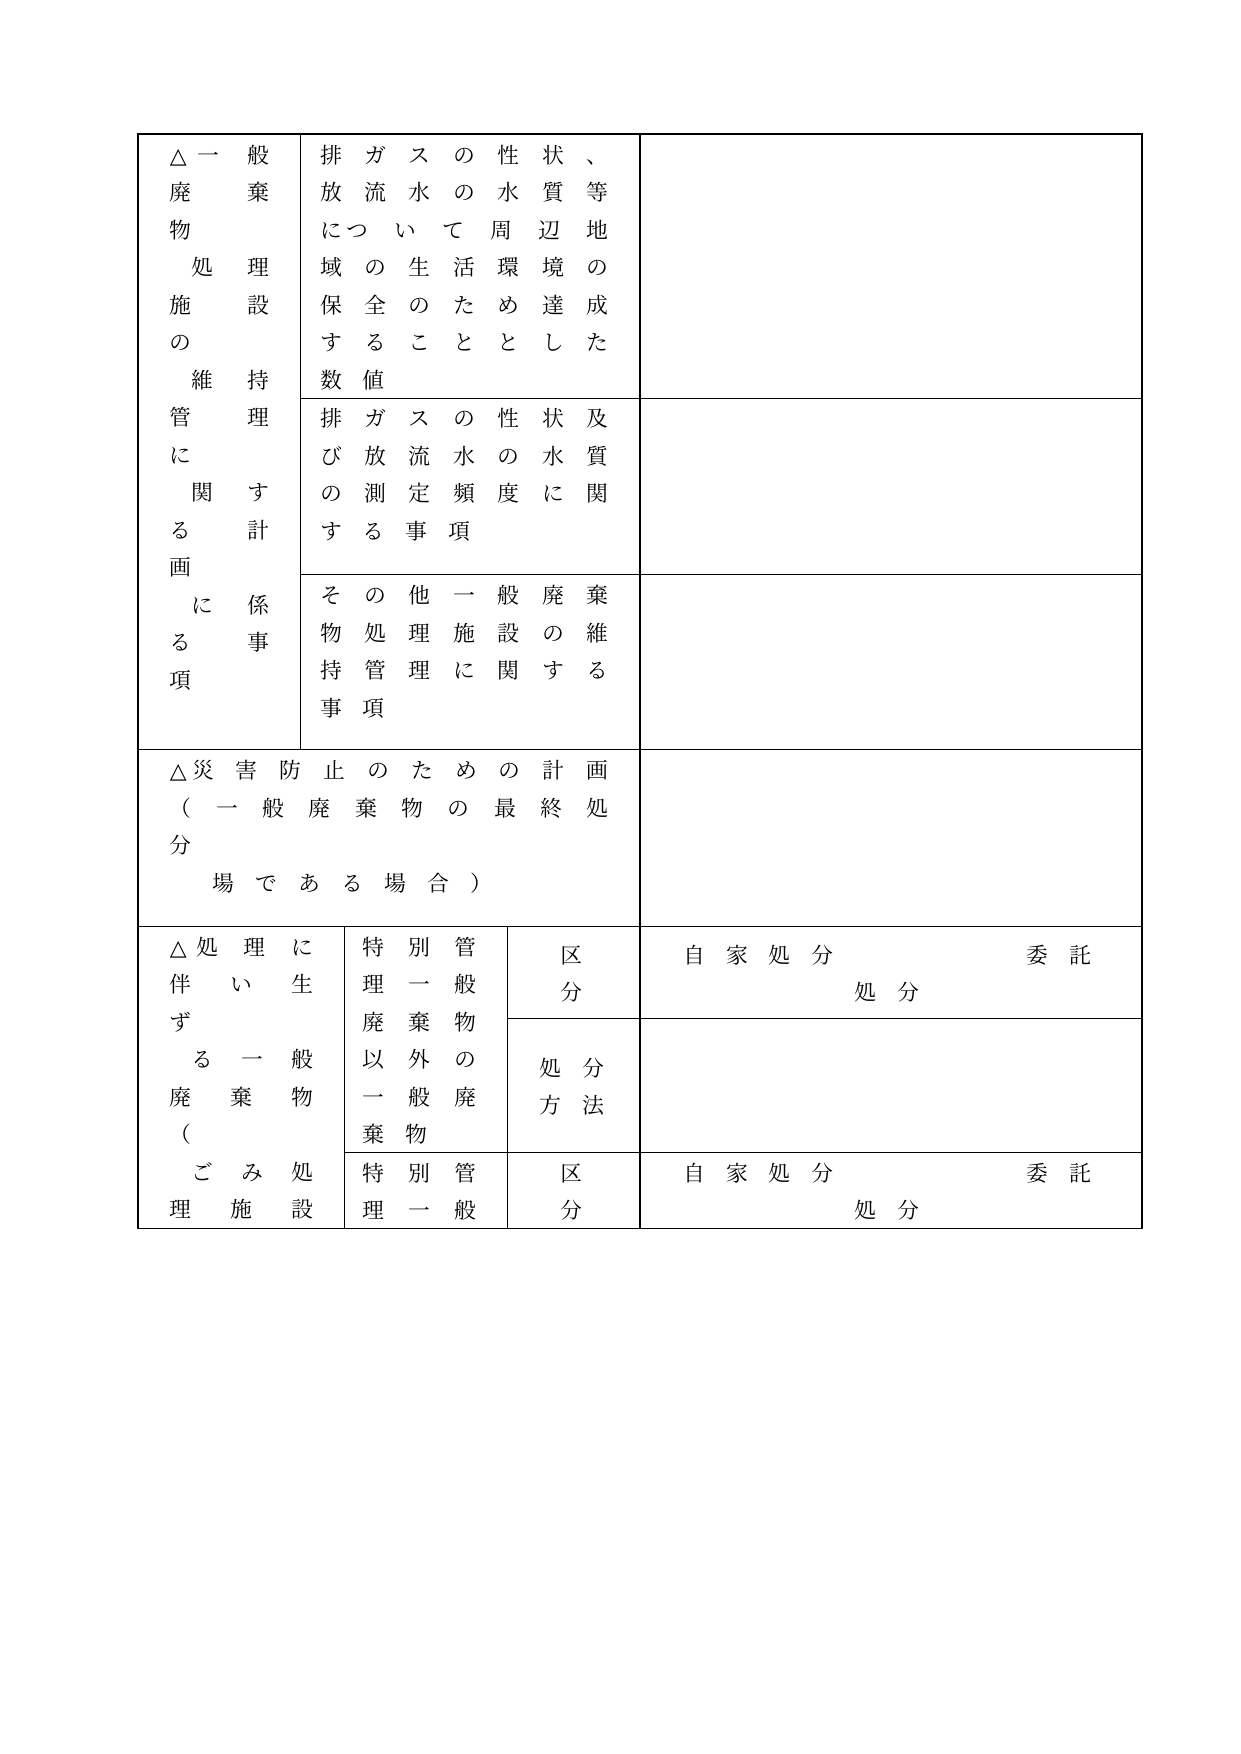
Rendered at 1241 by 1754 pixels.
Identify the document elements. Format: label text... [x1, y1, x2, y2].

table_cell 特別管理一般廃棄物以外の一般廃棄物 [345, 927, 507, 1152]
table_cell △災害防止のための計画（一般廃棄物の最終処分 場である場合） [139, 750, 639, 926]
table_cell △処理に伴い生ず る一般廃棄物（ ごみ処理施設で ある場合）又は 汚泥等（し尿処 理施設である場 合）の処分の方 法 [139, 927, 344, 1228]
table_cell 区 分 [508, 927, 639, 1018]
table_cell [641, 399, 1141, 574]
table_cell 処分方法 [508, 1019, 639, 1152]
table_cell 自家処分 委託処分 [641, 1153, 1141, 1228]
table_cell [641, 575, 1141, 749]
table_cell 排ガスの性状、放流水の水質等について周辺地域の生活環境の保全のため達成することとした数値 [301, 135, 639, 397]
table_cell その他一般廃棄物処理施設の維持管理に関する事項 [301, 575, 639, 749]
table_cell △一般廃棄物 処理施設の 維持管理に 関する計画 に係る事項 [139, 135, 300, 749]
table_cell 自家処分 委託処分 [641, 927, 1141, 1018]
table_cell [641, 1019, 1141, 1152]
table_cell [641, 135, 1141, 397]
table_cell 特別管理一般廃棄物 [345, 1153, 507, 1228]
table_cell 排ガスの性状及び放流水の水質の測定頻度に関する事項 [301, 399, 639, 574]
table_cell [641, 750, 1141, 926]
table_cell 区 分 [508, 1153, 639, 1228]
